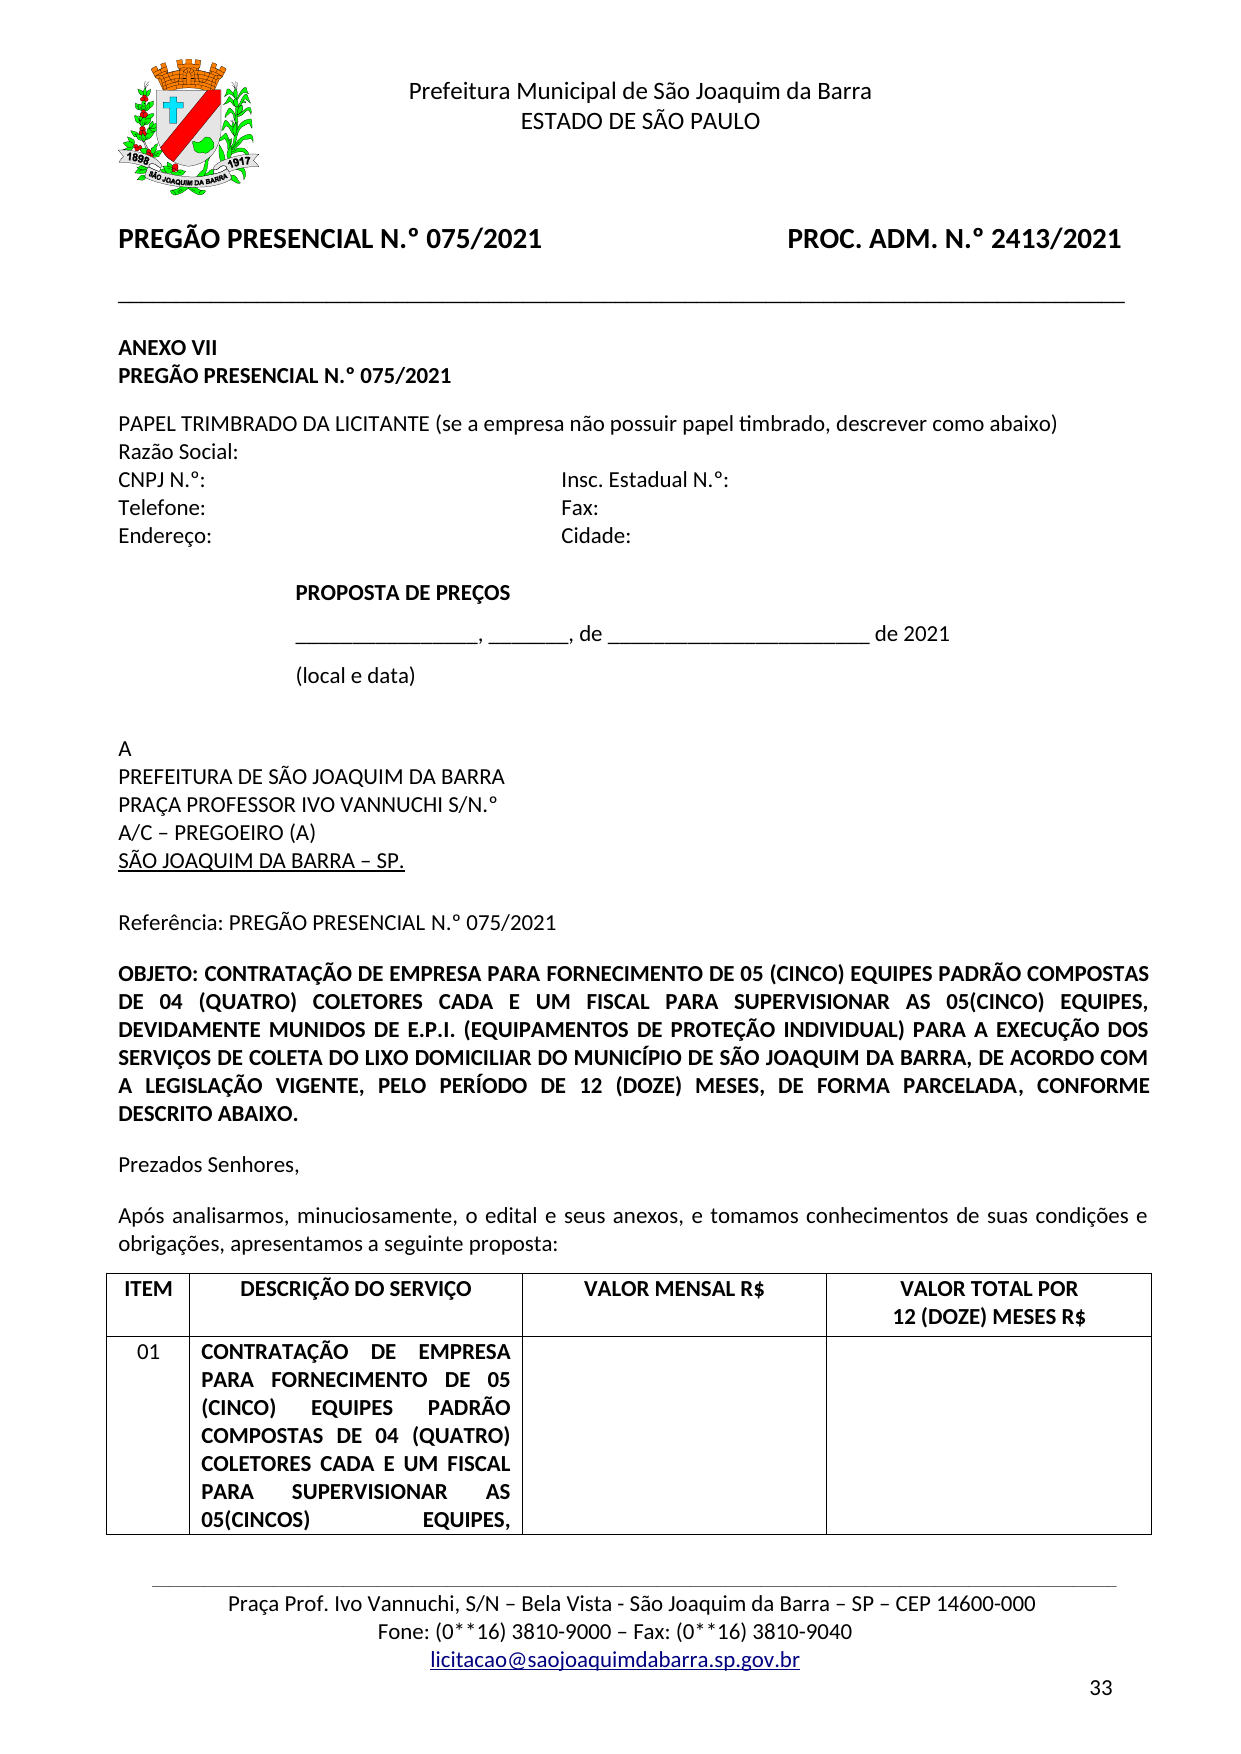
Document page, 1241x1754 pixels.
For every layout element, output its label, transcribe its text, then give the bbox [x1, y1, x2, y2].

table_header ITEM [107, 1274, 189, 1336]
text A [118, 734, 1150, 762]
text PROPOSTA DE PREÇOS [118, 578, 1150, 606]
text ANEXO VII [118, 333, 1150, 361]
text SÃO JOAQUIM DA BARRA – SP. [118, 846, 1150, 874]
text PREFEITURA DE SÃO JOAQUIM DA BARRA [118, 762, 1150, 790]
table_header DESCRIÇÃO DO SERVIÇO [190, 1274, 522, 1336]
text PAPEL TRIMBRADO DA LICITANTE (se a empresa não possuir papel timbrado, descrever como abaixo) [118, 409, 1150, 437]
text Referência: PREGÃO PRESENCIAL N.º 075/2021 [118, 908, 1150, 936]
table_cell 01 [107, 1337, 189, 1533]
text PRAÇA PROFESSOR IVO VANNUCHI S/N.º [118, 790, 1150, 818]
text CNPJ N.º: Insc. Estadual N.º: [118, 466, 1150, 493]
text Endereço: Cidade: [118, 522, 1150, 549]
text Razão Social: [118, 437, 1150, 466]
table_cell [190, 1337, 522, 1533]
table_cell [523, 1337, 826, 1533]
text PREGÃO PRESENCIAL N.º 075/2021 [118, 361, 1150, 389]
text OBJETO: CONTRATAÇÃO DE EMPRESA PARA FORNECIMENTO DE 05 (CINCO) EQUIPES PADRÃO COMPOSTAS DE 04 (QUATRO) COLETORES CADA E UM FISCAL PARA SUPERVISIONAR AS 05(CINCO) EQUIPES, DEVIDAMENTE MUNIDOS DE E.P.I. (EQUIPAMENTOS DE PROTEÇÃO INDIVIDUAL) PARA A EXECUÇÃO DOS SERVIÇOS DE COLETA DO LIXO DOMICILIAR DO MUNICÍPIO DE SÃO JOAQUIM DA BARRA, DE ACORDO COM A LEGISLAÇÃO VIGENTE, PELO PERÍODO DE 12 (DOZE) MESES, DE FORMA PARCELADA, CONFORME DESCRITO ABAIXO. [118, 959, 1150, 1127]
text ________________, _______, de _______________________ de 2021 [118, 619, 1150, 648]
table_header VALOR MENSAL R$ [523, 1274, 826, 1336]
text Prezados Senhores, [118, 1150, 1150, 1178]
text Telefone: Fax: [118, 493, 1150, 522]
text A/C – PREGOEIRO (A) [118, 818, 1150, 846]
text (local e data) [118, 662, 1150, 689]
table_header VALOR TOTAL POR 12 (DOZE) MESES R$ [827, 1274, 1151, 1336]
table_cell [827, 1337, 1151, 1533]
text Após analisarmos, minuciosamente, o edital e seus anexos, e tomamos conhecimentos de suas condições e obrigações, apresentamos a seguinte proposta: [118, 1201, 1150, 1257]
